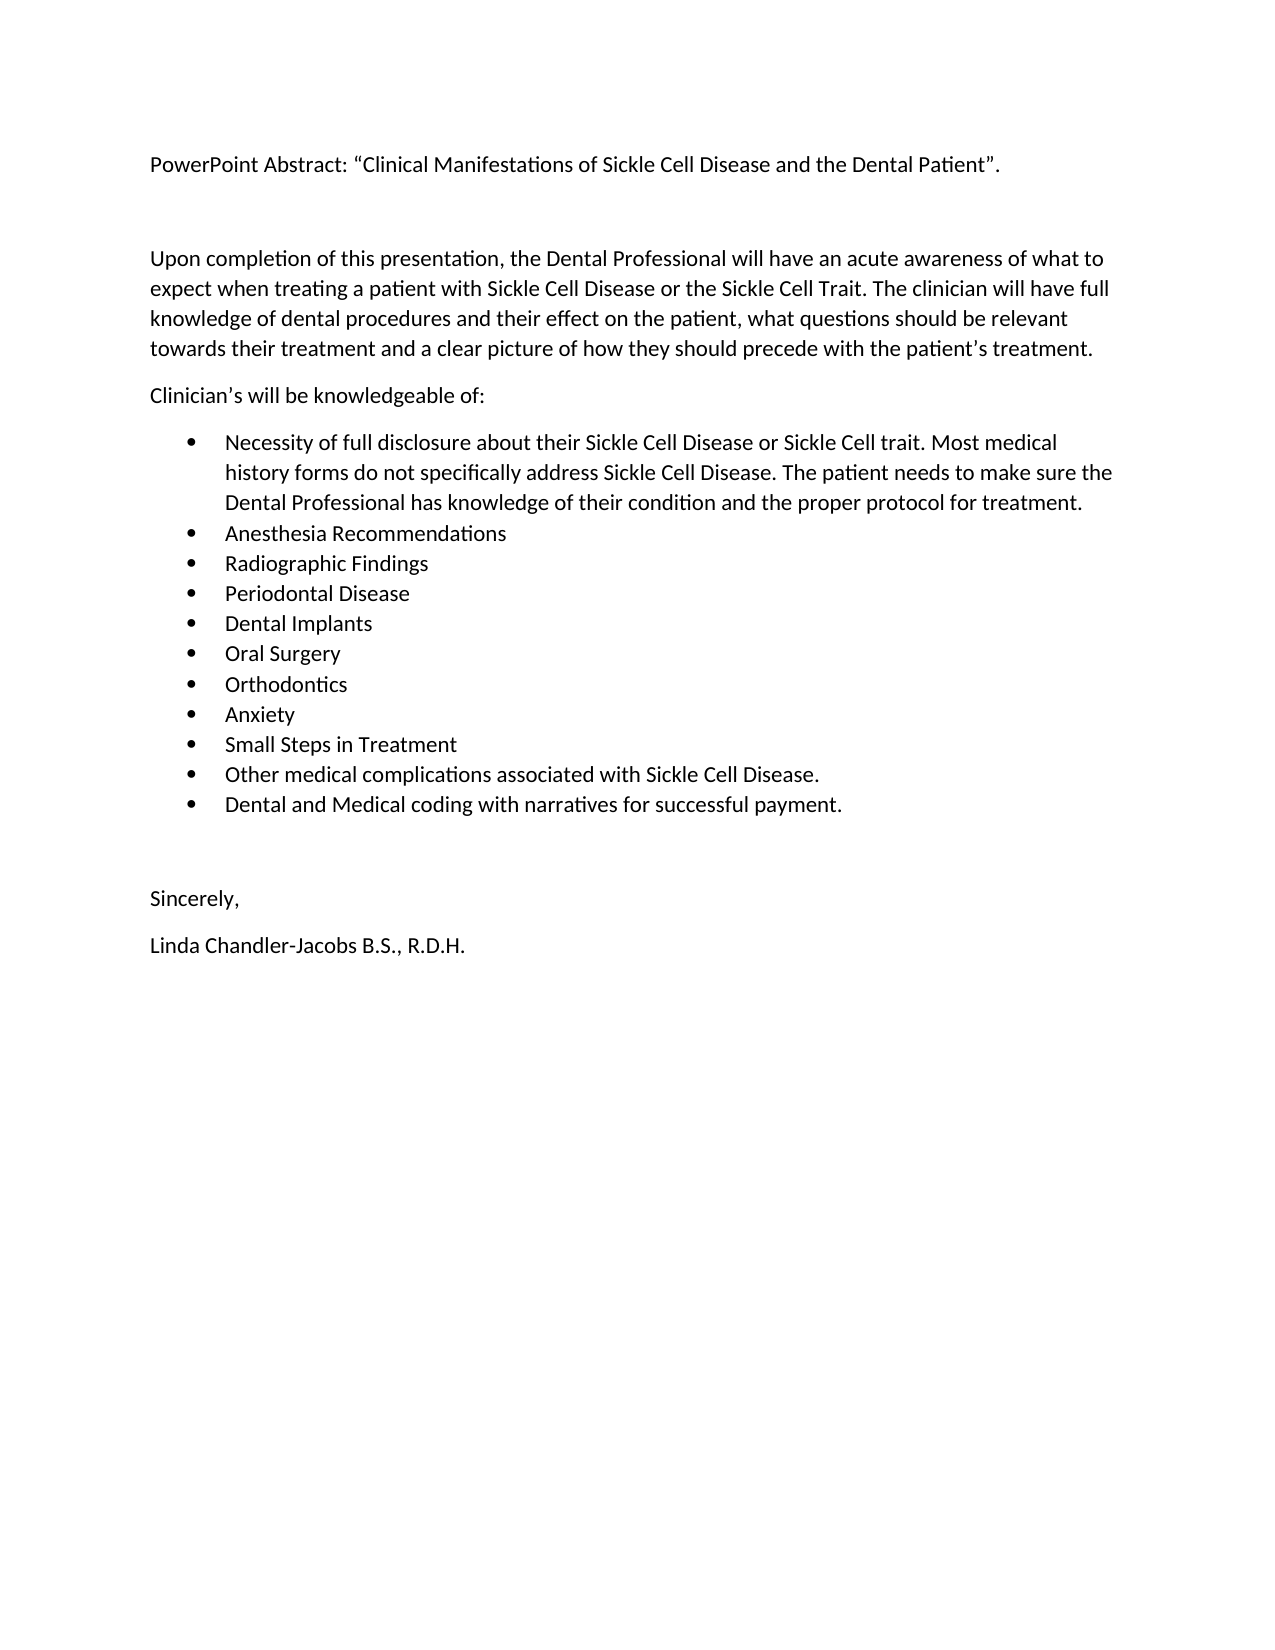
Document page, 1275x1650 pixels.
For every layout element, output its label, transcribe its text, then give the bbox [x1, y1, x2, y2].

list Radiographic Findings [187, 549, 1125, 577]
list Anesthesia Recommendations [187, 519, 1125, 547]
list Small Steps in Treatment [187, 730, 1125, 758]
text Sincerely, [150, 884, 1125, 912]
list Anxiety [187, 700, 1125, 728]
text Linda Chandler-Jacobs B.S., R.D.H. [150, 931, 1125, 959]
list Dental Implants [187, 609, 1125, 637]
list Dental and Medical coding with narratives for successful payment. [187, 791, 1125, 819]
list Other medical complications associated with Sickle Cell Disease. [187, 760, 1125, 788]
text PowerPoint Abstract: “Clinical Manifestations of Sickle Cell Disease and the Dental Patient”. [150, 150, 1125, 178]
list Orthodontics [187, 670, 1125, 698]
text Clinician’s will be knowledgeable of: [150, 381, 1125, 409]
text Upon completion of this presentation, the Dental Professional will have an acute awareness of what to expect when treating a patient with Sickle Cell Disease or the Sickle Cell Trait. The clinician will have full knowledge of dental procedures and their effect on the patient, what questions should be relevant towards their treatment and a clear picture of how they should precede with the patient’s treatment. [150, 244, 1125, 362]
list Periodontal Disease [187, 579, 1125, 607]
list Oral Surgery [187, 639, 1125, 668]
list Necessity of full disclosure about their Sickle Cell Disease or Sickle Cell trait. Most medical history forms do not specifically address Sickle Cell Disease. The patient needs to make sure the Dental Professional has knowledge of their condition and the proper protocol for treatment. [187, 428, 1125, 517]
